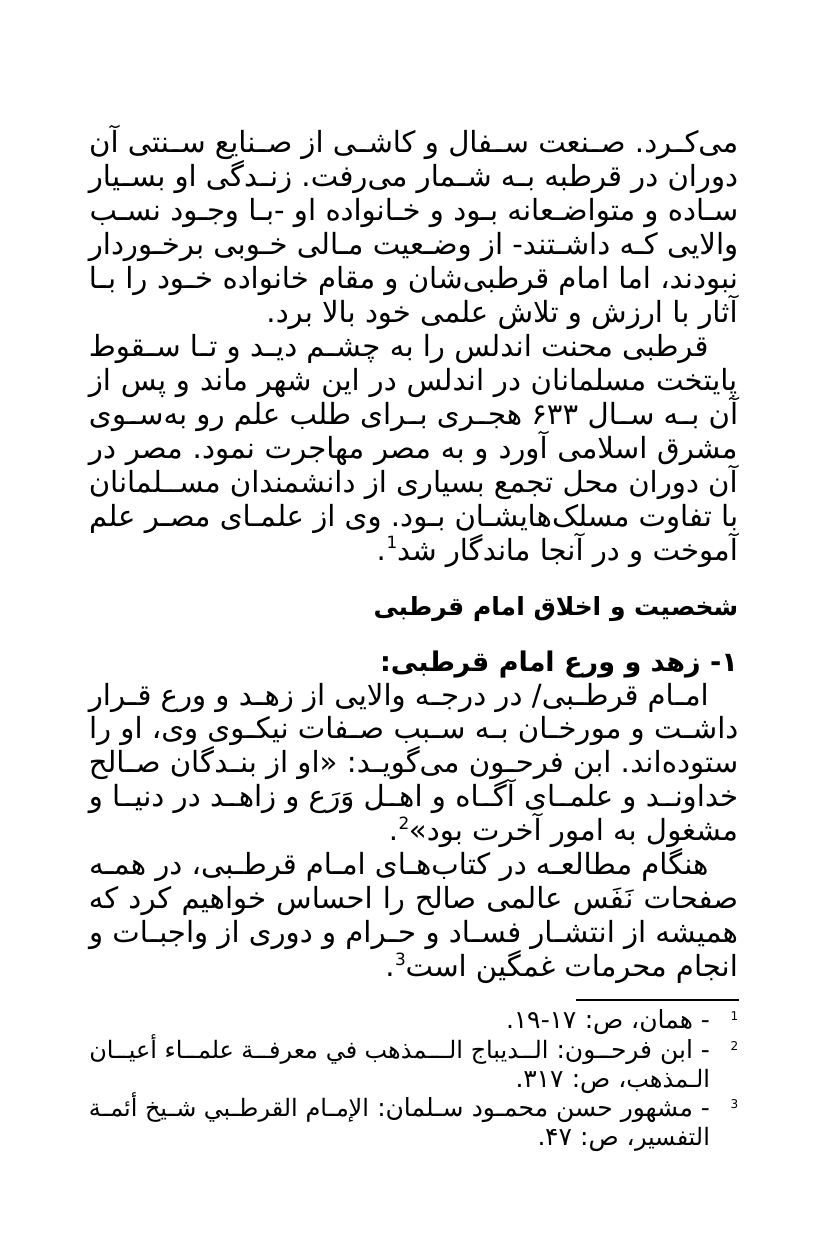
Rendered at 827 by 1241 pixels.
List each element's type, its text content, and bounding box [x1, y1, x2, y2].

text قرطبی محنت اندلس را به چشم دید و تا سقوط پایتخت مسلمانان در اندلس در این شهر ماند و پس از آن به سال ۶۳۳ هجری برای طلب علم رو به‌سوی مشرق اسلامی آورد و به مصر مهاجرت نمود. مصر در آن دوران محل تجمع بسیاری از دانشمندان مسلمانان با تفاوت مسلک‌هایشان بود. وی از علمای مصر علم آموخت و در آنجا ماندگار شد. [89, 329, 738, 567]
text امام قرطبی/ در درجه والایی از زهد و ورع قرار داشت و مورخان به سبب صفات نیکوی وی، او را ستوده‌اند. ابن فرحون می‌گوید: «او از بندگان صالح خداوند و علمای آگاه و اهل وَرَع و زاهد در دنیا و مشغول به امور آخرت بود». [89, 678, 738, 848]
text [89, 126, 738, 329]
text شخصیت و اخلاق امام قرطبی [89, 592, 738, 621]
text ۱- زهد و ورع امام قرطبی: [89, 646, 738, 678]
text هنگام مطالعه در کتاب‌های امام قرطبی، در همه صفحات نَفَس عالمی صالح را احساس خواهیم کرد که همیشه از انتشار فساد و حرام و دوری از واجبات و انجام محرمات غمگین است. [89, 848, 738, 983]
